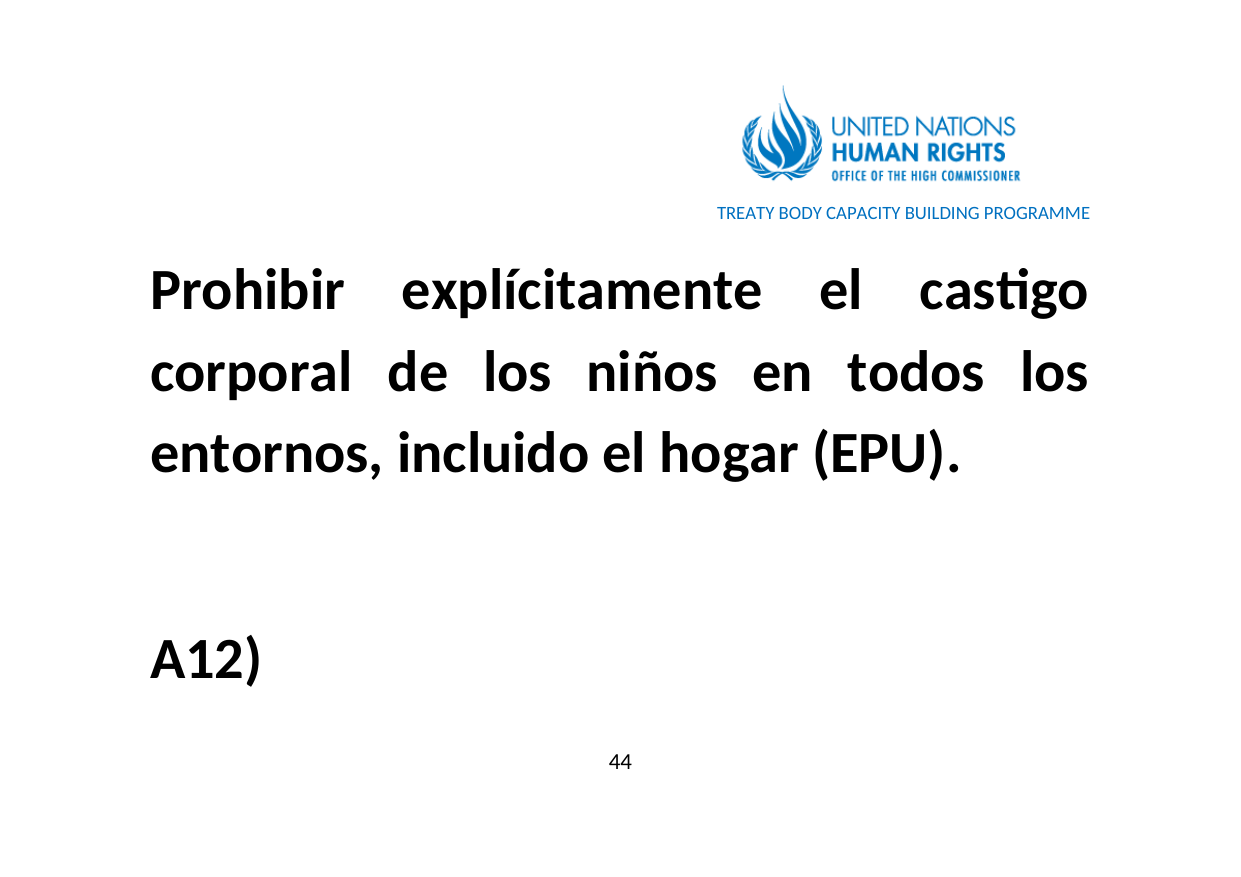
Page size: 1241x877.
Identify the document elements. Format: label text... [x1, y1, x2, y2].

text A12) [150, 622, 1090, 693]
text Prohibir explícitamente el castigo corporal de los niños en todos los entornos, incluido el hogar (EPU). [150, 252, 1090, 487]
picture [729, 73, 1036, 202]
